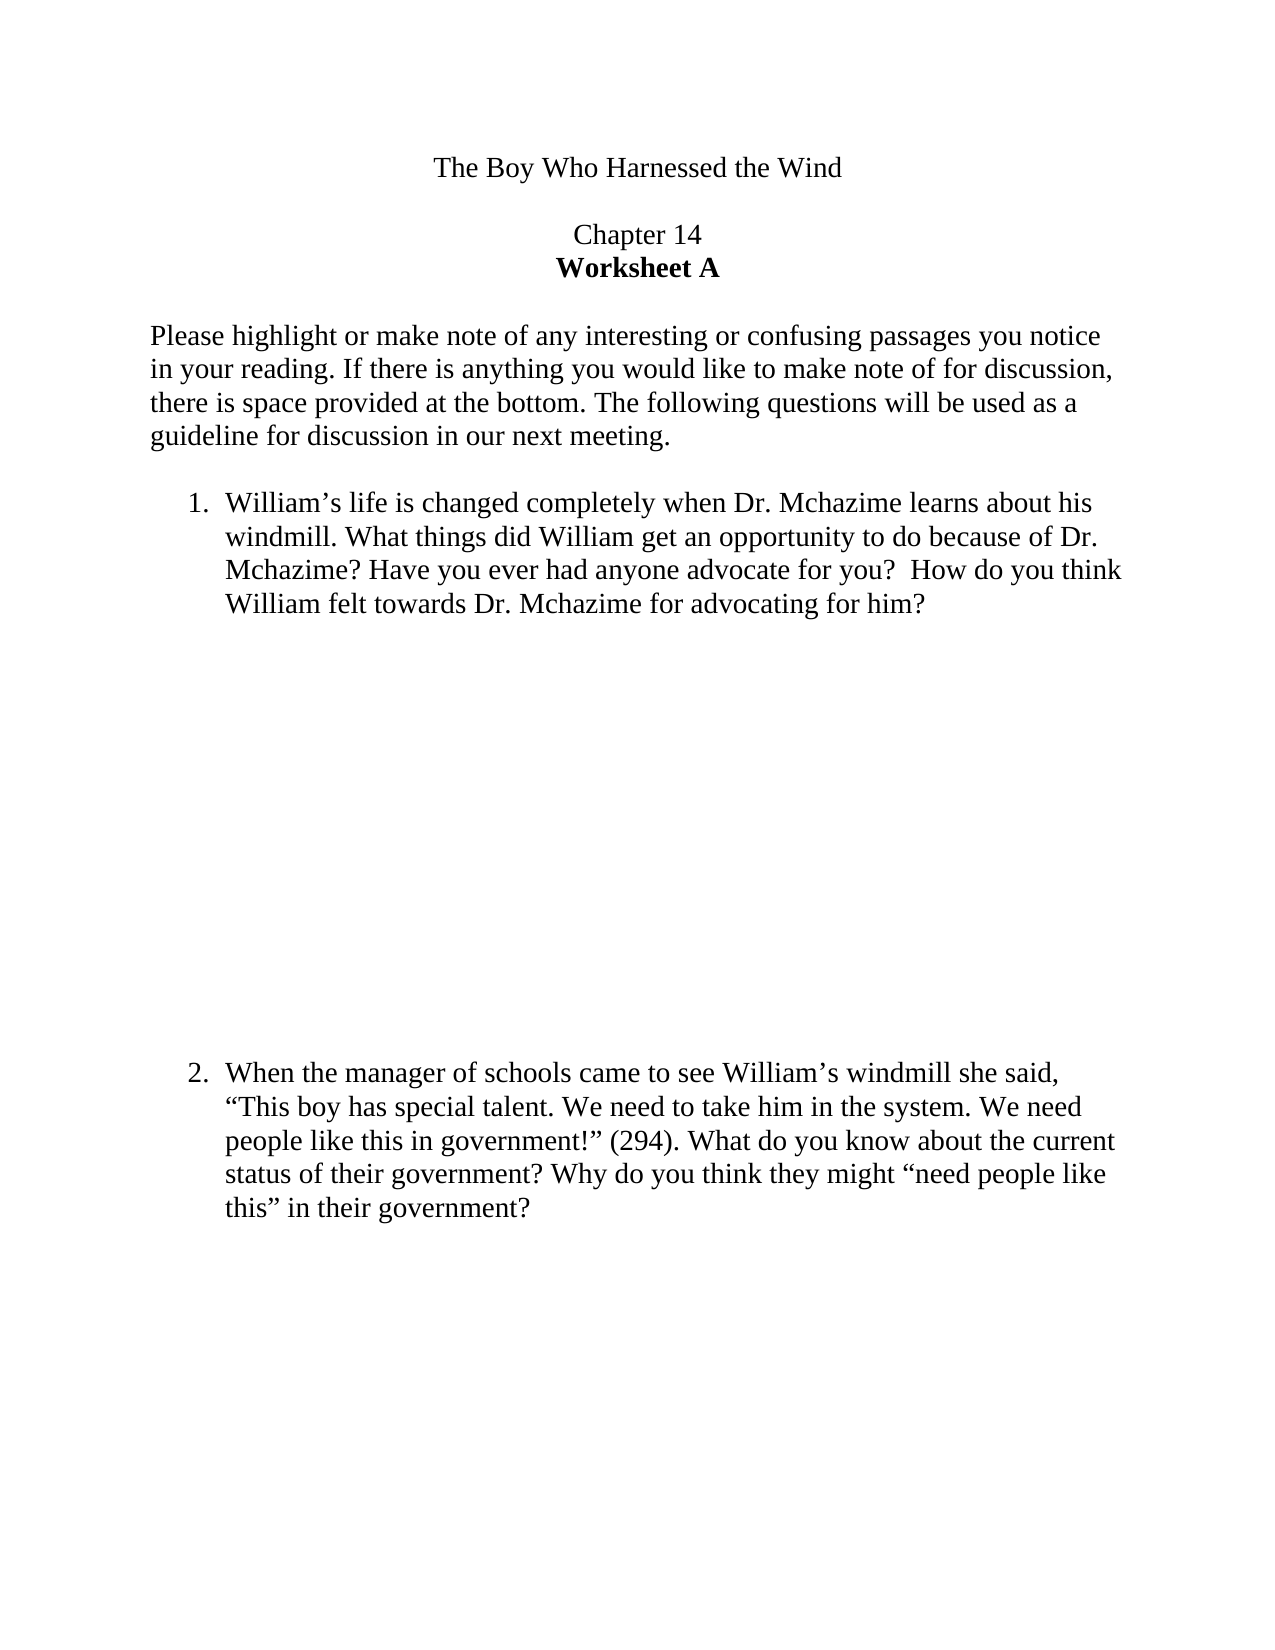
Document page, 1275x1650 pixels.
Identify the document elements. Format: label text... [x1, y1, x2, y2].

text The Boy Who Harnessed the Wind [150, 150, 1125, 183]
text Please highlight or make note of any interesting or confusing passages you notice in your reading. If there is anything you would like to make note of for discussion, there is space provided at the bottom. The following questions will be used as a guideline for discussion in our next meeting. [150, 318, 1125, 452]
text Worksheet A [150, 251, 1125, 284]
text Chapter 14 [150, 217, 1125, 251]
list William’s life is changed completely when Dr. Mchazime learns about his windmill. What things did William get an opportunity to do because of Dr. Mchazime? Have you ever had anyone advocate for you? How do you think William felt towards Dr. Mchazime for advocating for him? [187, 485, 1125, 619]
list When the manager of schools came to see William’s windmill she said, “This boy has special talent. We need to take him in the system. We need people like this in government!” (294). What do you know about the current status of their government? Why do you think they might “need people like this” in their government? [187, 1056, 1125, 1223]
